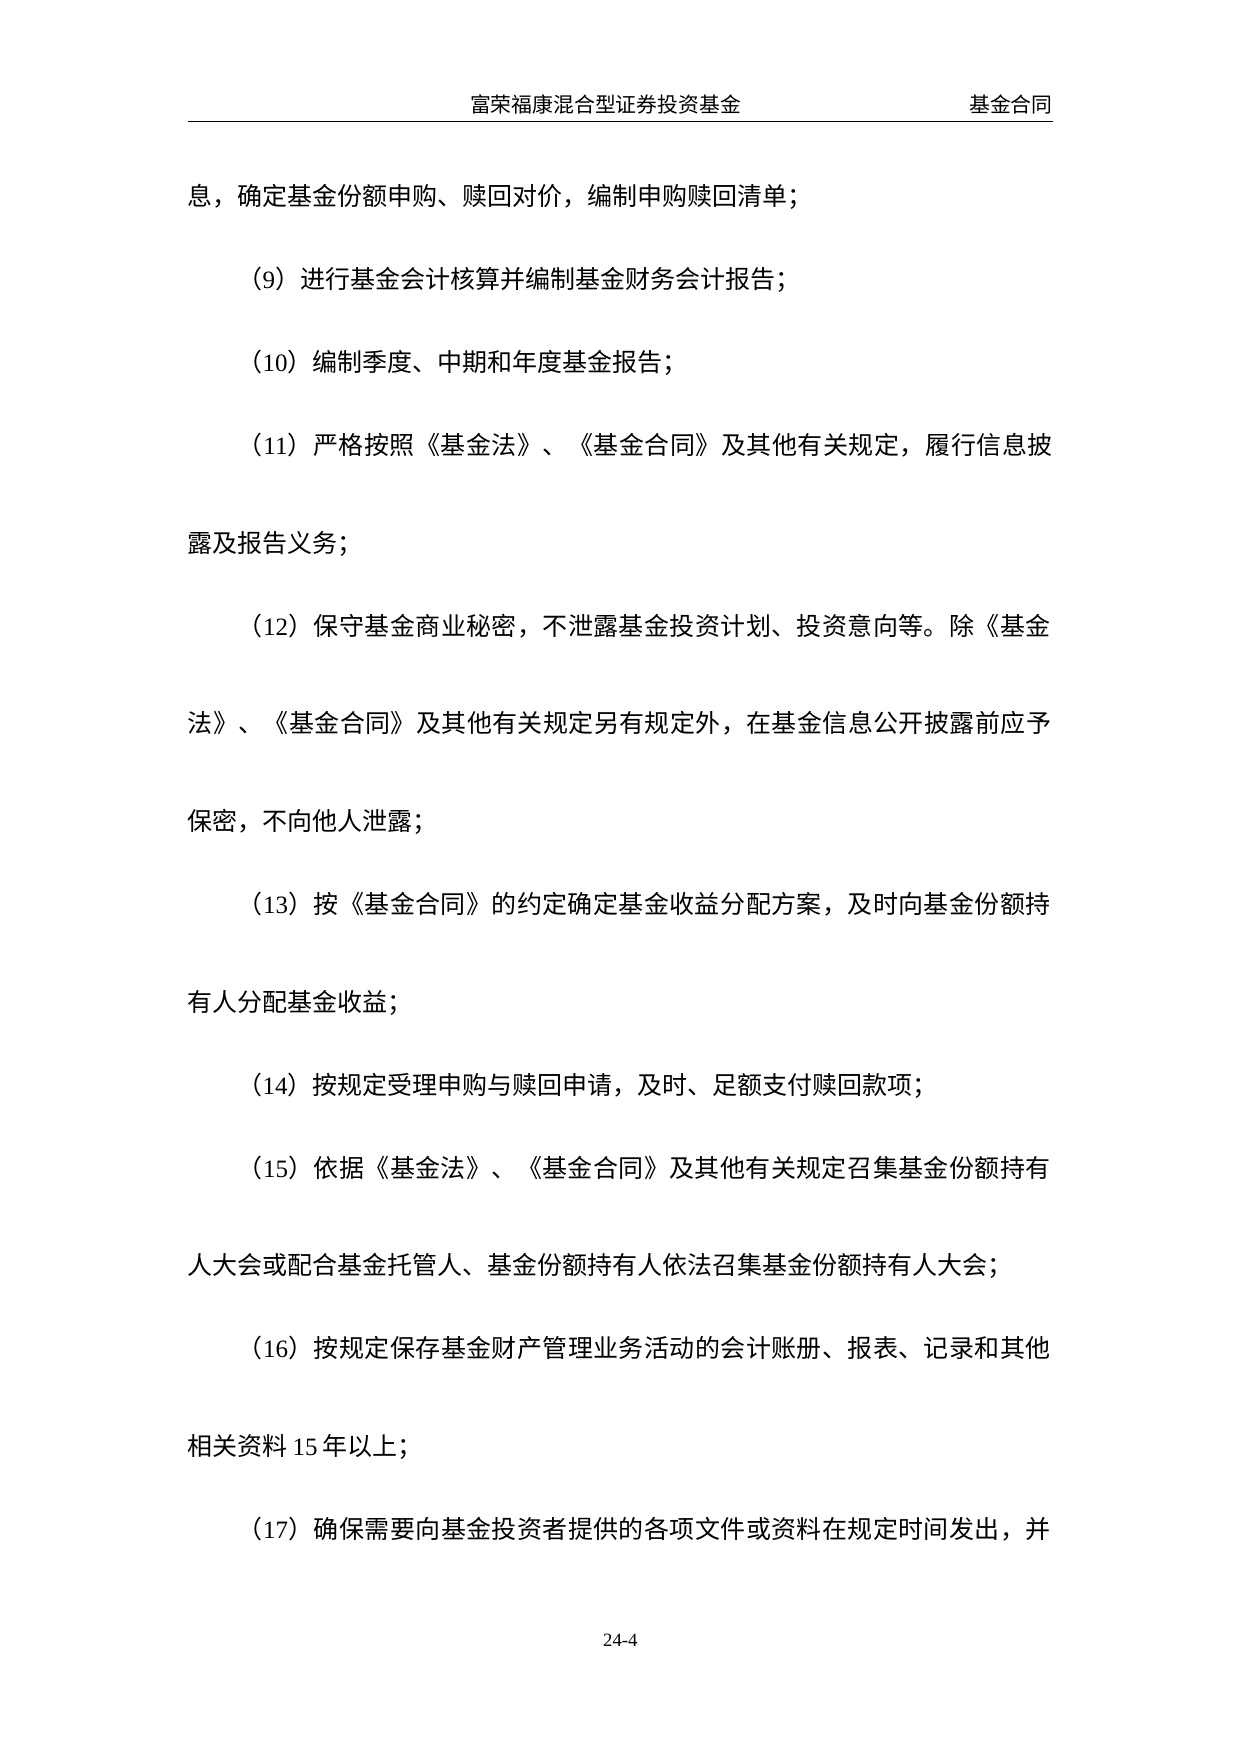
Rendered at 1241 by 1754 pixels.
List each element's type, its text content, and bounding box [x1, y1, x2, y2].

text （13）按《基金合同》的约定确定基金收益分配方案，及时向基金份额持有人分配基金收益； [187, 870, 1053, 1033]
text （9）进行基金会计核算并编制基金财务会计报告； [187, 245, 1053, 310]
text （15）依据《基金法》、《基金合同》及其他有关规定召集基金份额持有人大会或配合基金托管人、基金份额持有人依法召集基金份额持有人大会； [187, 1134, 1053, 1296]
text （14）按规定受理申购与赎回申请，及时、足额支付赎回款项； [187, 1051, 1053, 1116]
text （10）编制季度、中期和年度基金报告； [187, 328, 1053, 393]
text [187, 1495, 1053, 1560]
text （11）严格按照《基金法》、《基金合同》及其他有关规定，履行信息披露及报告义务； [187, 411, 1053, 574]
text （16）按规定保存基金财产管理业务活动的会计账册、报表、记录和其他相关资料15年以上； [187, 1314, 1053, 1477]
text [187, 162, 1053, 227]
text （12）保守基金商业秘密，不泄露基金投资计划、投资意向等。除《基金法》、《基金合同》及其他有关规定另有规定外，在基金信息公开披露前应予保密，不向他人泄露； [187, 592, 1053, 852]
